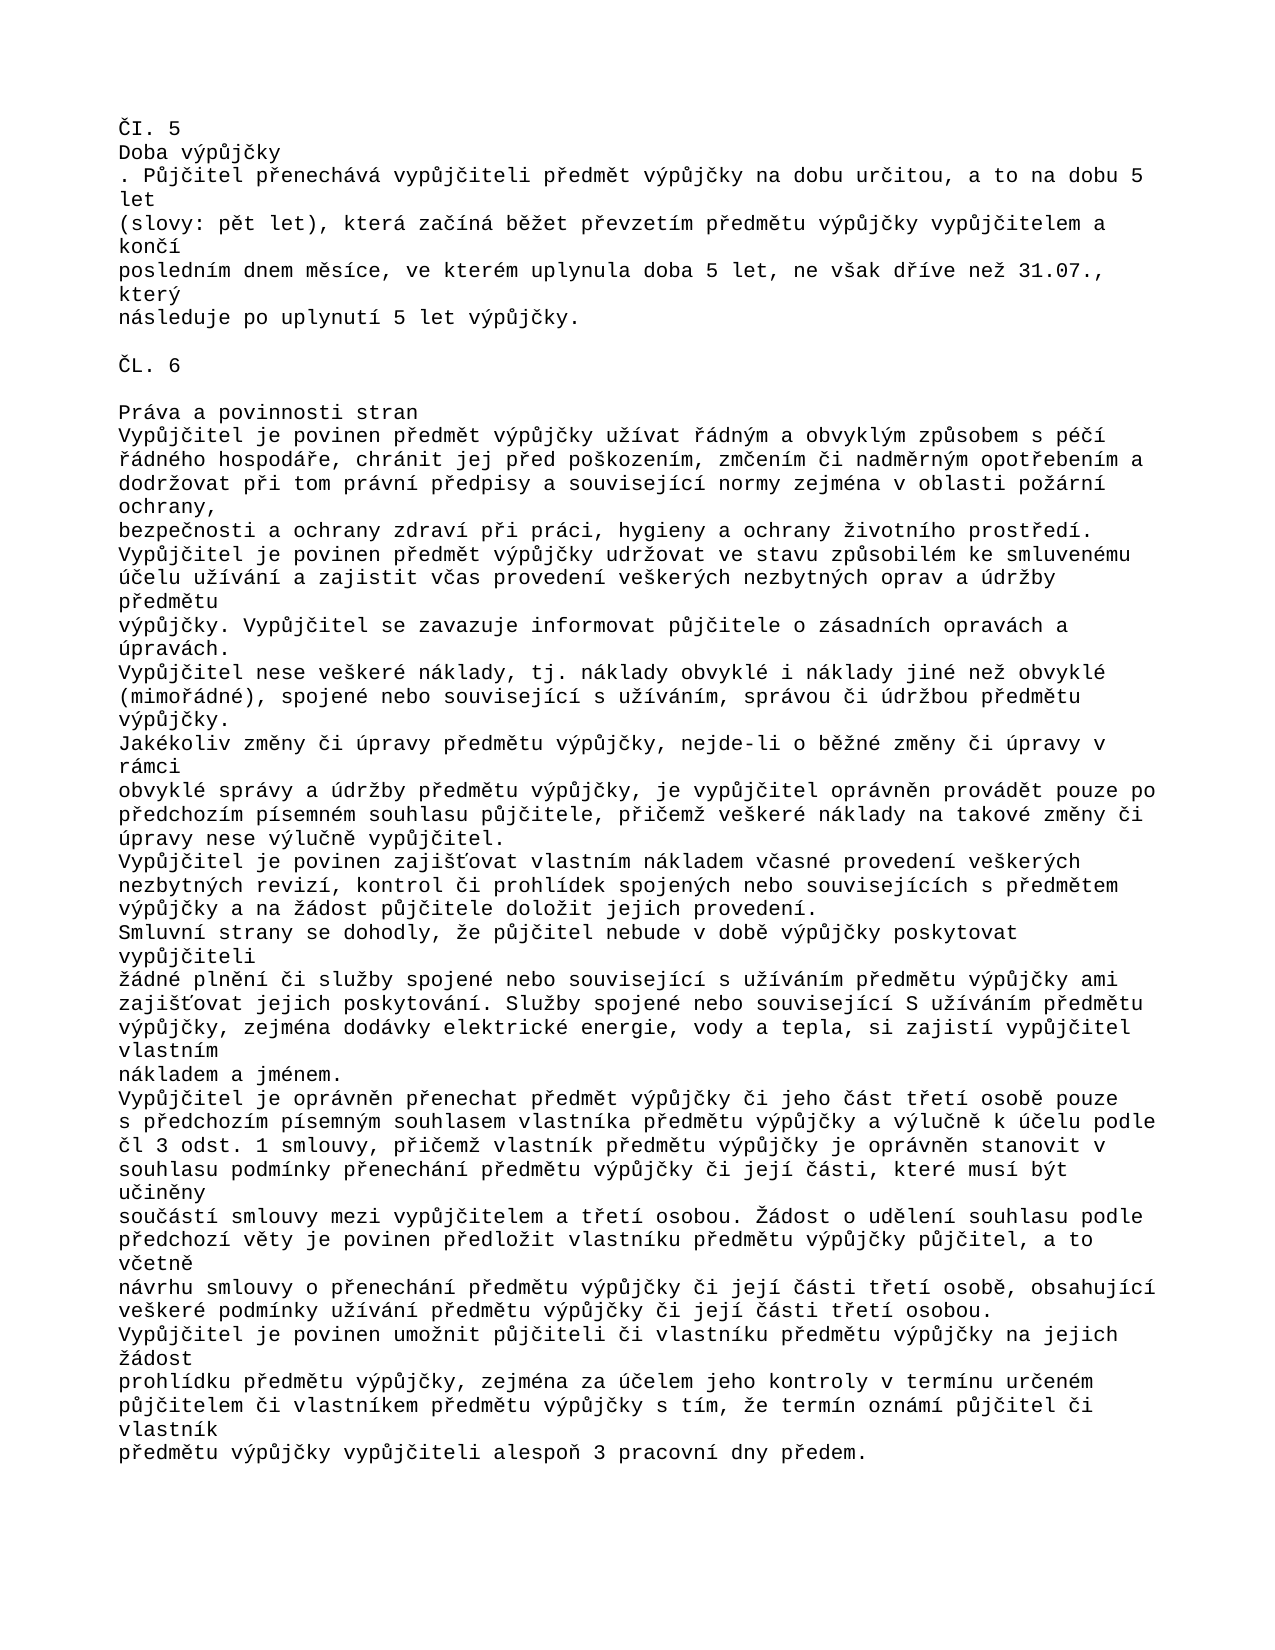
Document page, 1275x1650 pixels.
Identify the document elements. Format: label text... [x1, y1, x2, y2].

text souhlasu podmínky přenechání předmětu výpůjčky či její části, které musí být učiněny [118, 1158, 1157, 1206]
text půjčitelem či vlastníkem předmětu výpůjčky s tím, že termín oznámí půjčitel či vlastník [118, 1395, 1157, 1442]
text nezbytných revizí, kontrol či prohlídek spojených nebo souvisejících s předmětem [118, 875, 1157, 898]
text předchozí věty je povinen předložit vlastníku předmětu výpůjčky půjčitel, a to včetně [118, 1229, 1157, 1277]
text ČI. 5 [118, 118, 1157, 142]
text dodržovat při tom právní předpisy a související normy zejména v oblasti požární ochrany, [118, 473, 1157, 520]
text s předchozím písemným souhlasem vlastníka předmětu výpůjčky a výlučně k účelu podle [118, 1111, 1157, 1135]
text prohlídku předmětu výpůjčky, zejména za účelem jeho kontroly v termínu určeném [118, 1371, 1157, 1395]
text výpůjčky a na žádost půjčitele doložit jejich provedení. [118, 898, 1157, 922]
text zajišťovat jejich poskytování. Služby spojené nebo související S užíváním předmětu [118, 993, 1157, 1017]
text Doba výpůjčky [118, 142, 1157, 165]
text obvyklé správy a údržby předmětu výpůjčky, je vypůjčitel oprávněn provádět pouze po [118, 780, 1157, 804]
text Vypůjčitel je povinen předmět výpůjčky užívat řádným a obvyklým způsobem s péčí [118, 426, 1157, 449]
text . Půjčitel přenechává vypůjčiteli předmět výpůjčky na dobu určitou, a to na dobu 5 let [118, 165, 1157, 213]
text výpůjčky. Vypůjčitel se zavazuje informovat půjčitele o zásadních opravách a úpravách. [118, 615, 1157, 662]
text Vypůjčitel je povinen zajišťovat vlastním nákladem včasné provedení veškerých [118, 851, 1157, 875]
text řádného hospodáře, chránit jej před poškozením, zmčením či nadměrným opotřebením a [118, 449, 1157, 473]
text ČL. 6 [118, 354, 1157, 378]
text předmětu výpůjčky vypůjčiteli alespoň 3 pracovní dny předem. [118, 1442, 1157, 1466]
text bezpečnosti a ochrany zdraví při práci, hygieny a ochrany životního prostředí. [118, 520, 1157, 544]
text výpůjčky. [118, 709, 1157, 733]
text Vypůjčitel je povinen umožnit půjčiteli či vlastníku předmětu výpůjčky na jejich žádost [118, 1324, 1157, 1371]
text úpravy nese výlučně vypůjčitel. [118, 827, 1157, 851]
text Smluvní strany se dohodly, že půjčitel nebude v době výpůjčky poskytovat vypůjčiteli [118, 922, 1157, 969]
text účelu užívání a zajistit včas provedení veškerých nezbytných oprav a údržby předmětu [118, 567, 1157, 615]
text (slovy: pět let), která začíná běžet převzetím předmětu výpůjčky vypůjčitelem a končí [118, 213, 1157, 260]
text nákladem a jménem. [118, 1064, 1157, 1088]
text Vypůjčitel je povinen předmět výpůjčky udržovat ve stavu způsobilém ke smluvenému [118, 544, 1157, 567]
text (mimořádné), spojené nebo související s užíváním, správou či údržbou předmětu [118, 686, 1157, 709]
text Vypůjčitel nese veškeré náklady, tj. náklady obvyklé i náklady jiné než obvyklé [118, 662, 1157, 686]
text následuje po uplynutí 5 let výpůjčky. [118, 307, 1157, 331]
text čl 3 odst. 1 smlouvy, přičemž vlastník předmětu výpůjčky je oprávněn stanovit v [118, 1135, 1157, 1158]
text výpůjčky, zejména dodávky elektrické energie, vody a tepla, si zajistí vypůjčitel vlastním [118, 1017, 1157, 1064]
text Práva a povinnosti stran [118, 402, 1157, 426]
text součástí smlouvy mezi vypůjčitelem a třetí osobou. Žádost o udělení souhlasu podle [118, 1206, 1157, 1229]
text žádné plnění či služby spojené nebo související s užíváním předmětu výpůjčky ami [118, 969, 1157, 993]
text veškeré podmínky užívání předmětu výpůjčky či její části třetí osobou. [118, 1300, 1157, 1324]
text návrhu smlouvy o přenechání předmětu výpůjčky či její části třetí osobě, obsahující [118, 1277, 1157, 1300]
text Vypůjčitel je oprávněn přenechat předmět výpůjčky či jeho část třetí osobě pouze [118, 1088, 1157, 1111]
text předchozím písemném souhlasu půjčitele, přičemž veškeré náklady na takové změny či [118, 804, 1157, 827]
text posledním dnem měsíce, ve kterém uplynula doba 5 let, ne však dříve než 31.07., který [118, 260, 1157, 307]
text Jakékoliv změny či úpravy předmětu výpůjčky, nejde-li o běžné změny či úpravy v rámci [118, 733, 1157, 780]
